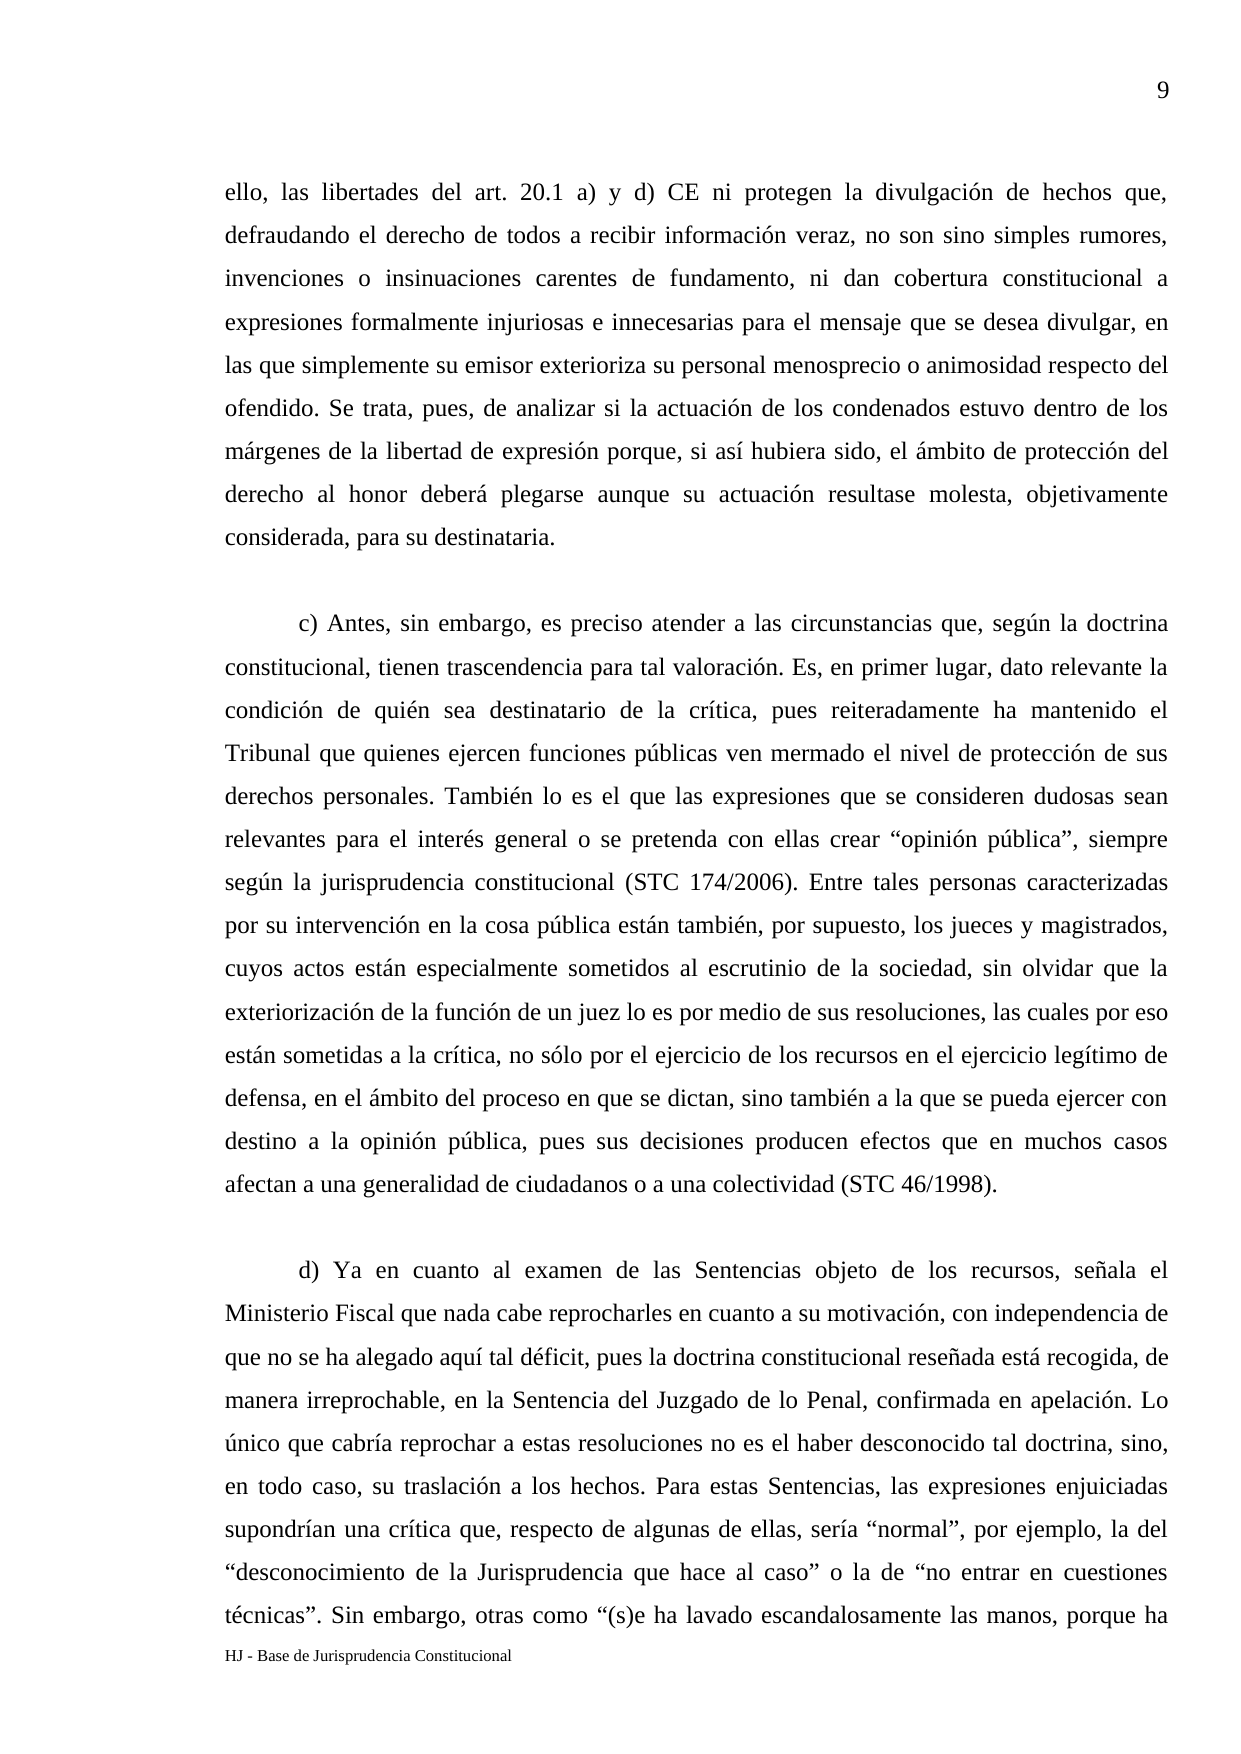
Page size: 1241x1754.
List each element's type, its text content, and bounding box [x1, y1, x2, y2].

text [224, 1255, 1169, 1629]
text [224, 177, 1169, 551]
text c) Antes, sin embargo, es preciso atender a las circunstancias que, según la doctrina constitucional, tienen trascendencia para tal valoración. Es, en primer lugar, dato relevante la condición de quién sea destinatario de la crítica, pues reiteradamente ha mantenido el Tribunal que quienes ejercen funciones públicas ven mermado el nivel de protección de sus derechos personales. También lo es el que las expresiones que se consideren dudosas sean relevantes para el interés general o se pretenda con ellas crear “opinión pública”, siempre según la jurisprudencia constitucional (STC 174/2006). Entre tales personas caracterizadas por su intervención en la cosa pública están también, por supuesto, los jueces y magistrados, cuyos actos están especialmente sometidos al escrutinio de la sociedad, sin olvidar que la exteriorización de la función de un juez lo es por medio de sus resoluciones, las cuales por eso están sometidas a la crítica, no sólo por el ejercicio de los recursos en el ejercicio legítimo de defensa, en el ámbito del proceso en que se dictan, sino también a la que se pueda ejercer con destino a la opinión pública, pues sus decisiones producen efectos que en muchos casos afectan a una generalidad de ciudadanos o a una colectividad (STC 46/1998). [224, 608, 1169, 1198]
